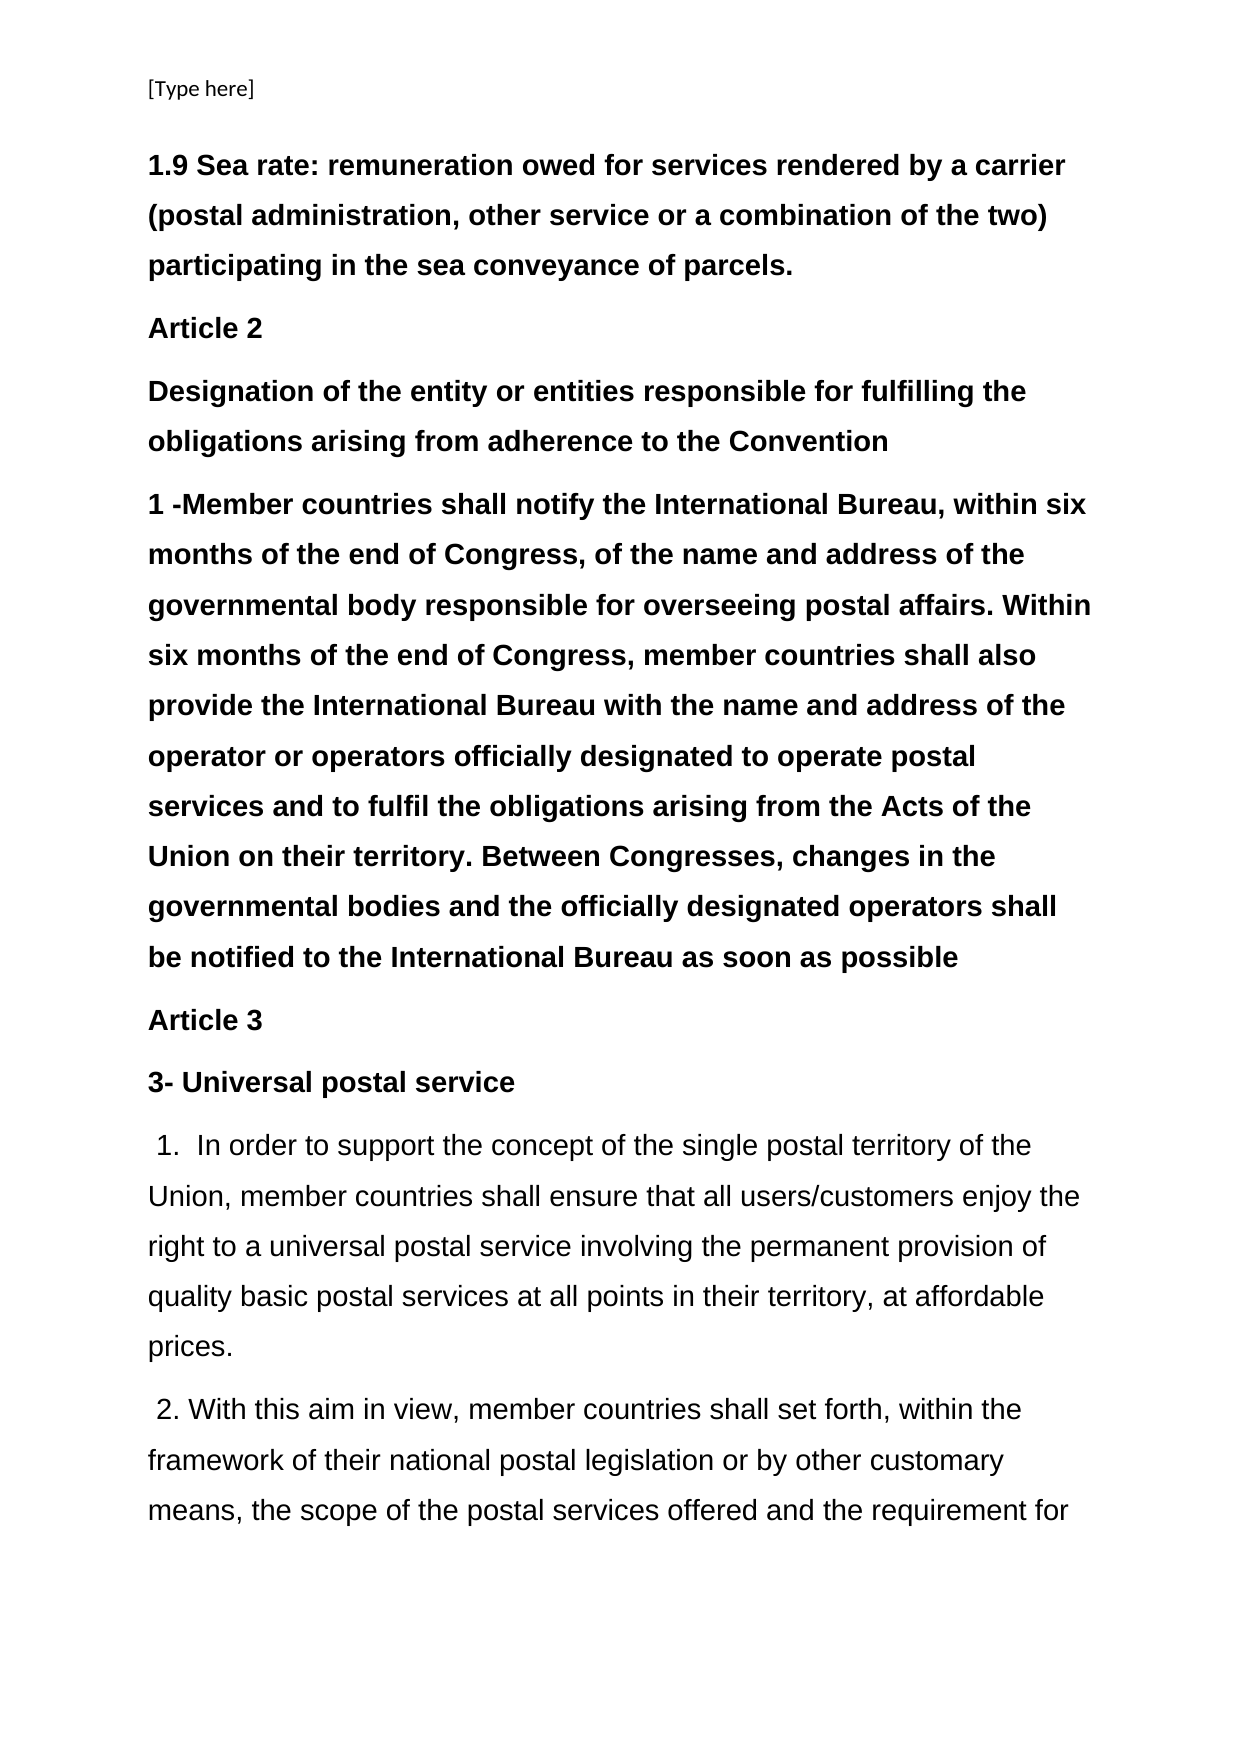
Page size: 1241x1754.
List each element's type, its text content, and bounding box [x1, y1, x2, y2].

text 1. In order to support the concept of the single postal territory of the Union, member countries shall ensure that all users/customers enjoy the right to a universal postal service involving the permanent provision of quality basic postal services at all points in their territory, at affordable prices. [148, 1128, 1093, 1363]
text 3- Universal postal service [148, 1065, 1093, 1099]
text Designation of the entity or entities responsible for fulfilling the obligations arising from adherence to the Convention [148, 374, 1093, 458]
text 1 -Member countries shall notify the International Bureau, within six months of the end of Congress, of the name and address of the governmental body responsible for overseeing postal affairs. Within six months of the end of Congress, member countries shall also provide the International Bureau with the name and address of the operator or operators officially designated to operate postal services and to fulfil the obligations arising from the Acts of the Union on their territory. Between Congresses, changes in the governmental bodies and the officially designated operators shall be notified to the International Bureau as soon as possible [148, 487, 1093, 973]
text Article 3 [148, 1003, 1093, 1036]
text 1.9 Sea rate: remuneration owed for services rendered by a carrier (postal administration, other service or a combination of the two) participating in the sea conveyance of parcels. [148, 148, 1093, 282]
text Article 2 [148, 311, 1093, 344]
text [148, 1392, 1093, 1526]
